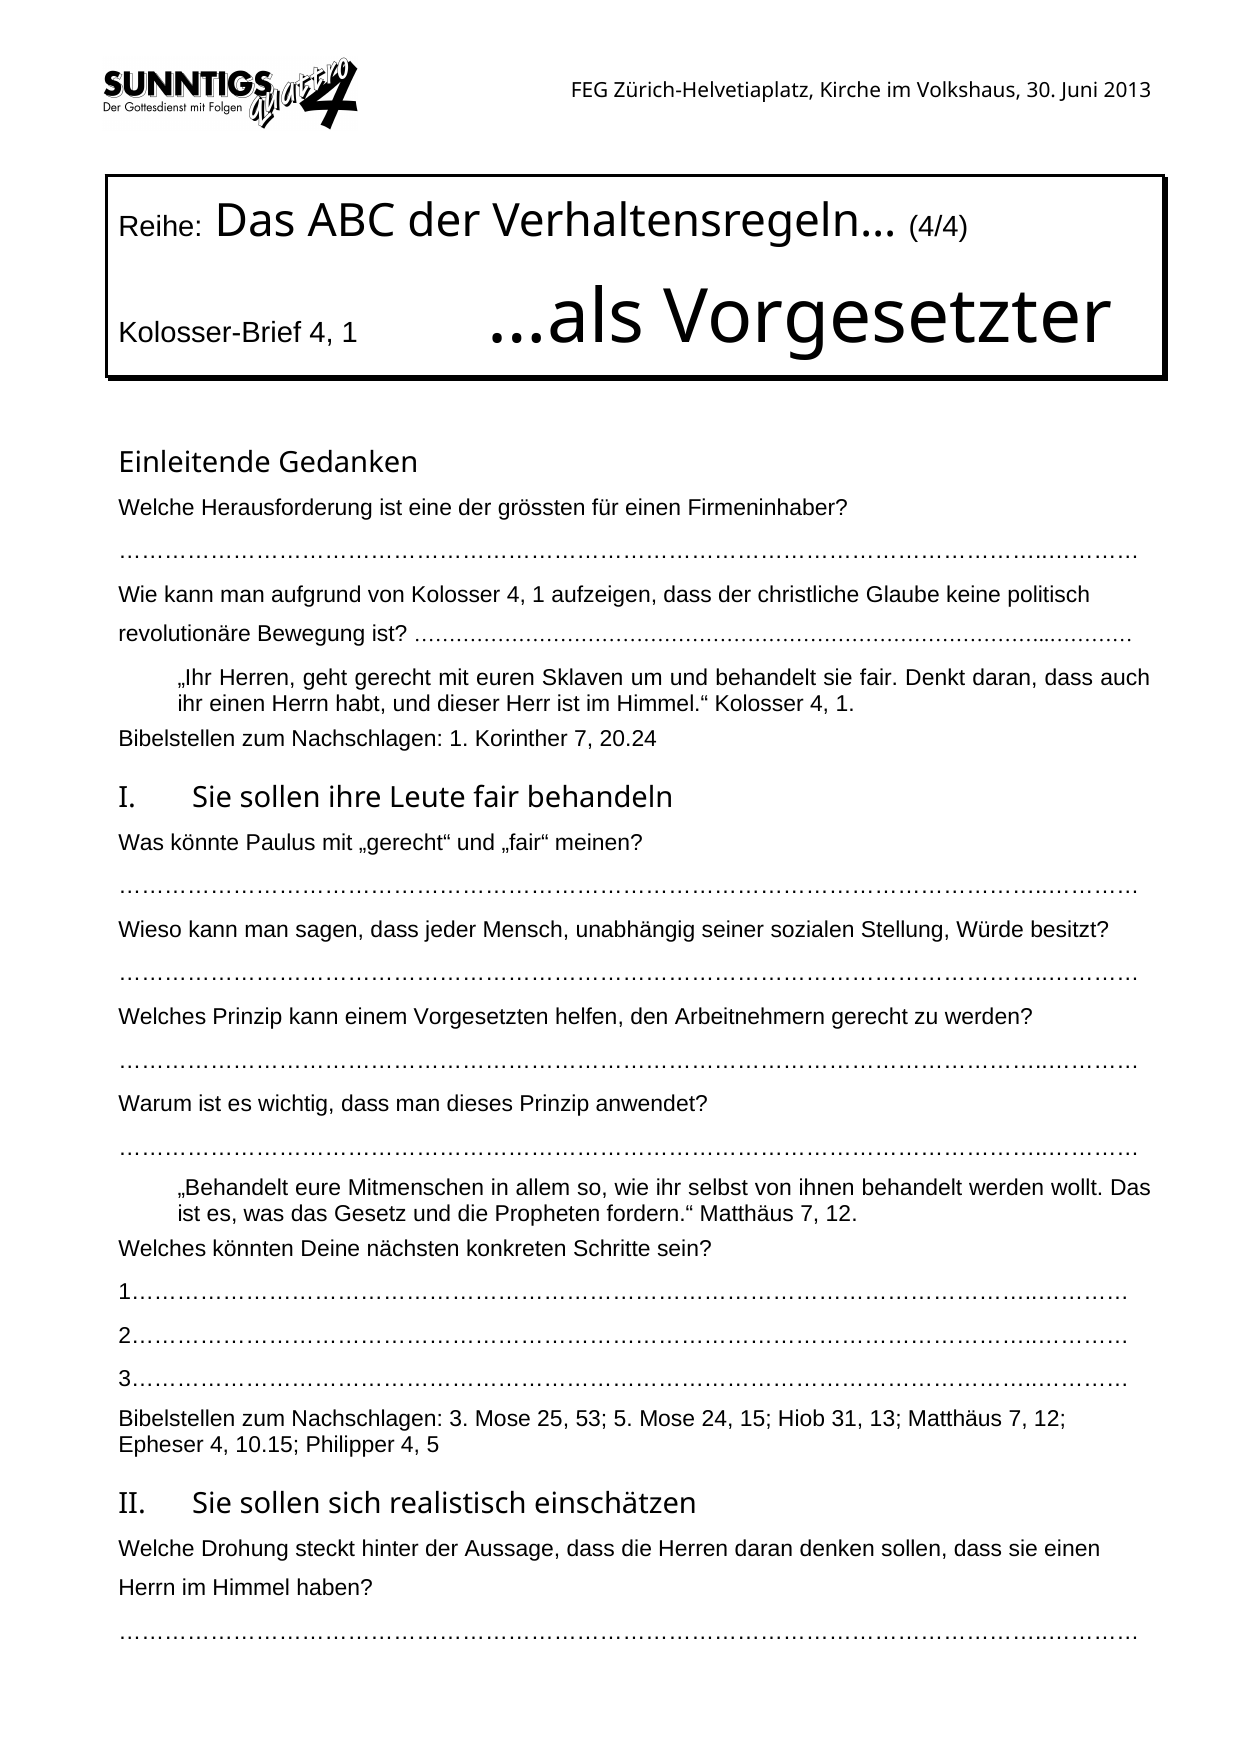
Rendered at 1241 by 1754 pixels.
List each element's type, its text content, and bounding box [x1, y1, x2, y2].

text Welches Prinzip kann einem Vorgesetzten helfen, den Arbeitnehmern gerecht zu werden? [118, 1003, 1152, 1029]
text 1………………………………………………………………………………………………………..………… [118, 1278, 1152, 1304]
text Wieso kann man sagen, dass jeder Mensch, unabhängig seiner sozialen Stellung, Würde besitzt? [118, 916, 1152, 942]
subtitle Sie sollen sich realistisch einschätzen [118, 1483, 1152, 1522]
picture [102, 56, 359, 131]
text Welches könnten Deine nächsten konkreten Schritte sein? [118, 1234, 1152, 1261]
text Kolosser-Brief 4, 1 …als Vorgesetzter [108, 249, 1162, 375]
text „Ihr Herren, geht gerecht mit euren Sklaven um und behandelt sie fair. Denkt daran, dass auch ihr einen Herrn habt, und dieser Herr ist im Himmel.“ Kolosser 4, 1. [177, 664, 1152, 717]
text Reihe: Das ABC der Verhaltensregeln… (4/4) [108, 177, 1162, 249]
subtitle Sie sollen ihre Leute fair behandeln [118, 776, 1152, 816]
text Welche Herausforderung ist eine der grössten für einen Firmeninhaber? [118, 493, 1152, 520]
text „Behandelt eure Mitmenschen in allem so, wie ihr selbst von ihnen behandelt werden wollt. Das ist es, was das Gesetz und die Propheten fordern.“ Matthäus 7, 12. [177, 1173, 1152, 1226]
text Wie kann man aufgrund von Kolosser 4, 1 aufzeigen, dass der christliche Glaube keine politisch revolutionäre Bewegung ist? ………………………………………………………………………………..………… [118, 581, 1152, 647]
text Welche Drohung steckt hinter der Aussage, dass die Herren daran denken sollen, dass sie einen Herrn im Himmel haben? [118, 1535, 1152, 1601]
text …………………………………………………………………………………………………………..………… [118, 1047, 1152, 1073]
text Bibelstellen zum Nachschlagen: 1. Korinther 7, 20.24 [118, 725, 1152, 751]
text …………………………………………………………………………………………………………..………… [118, 1134, 1152, 1160]
text …………………………………………………………………………………………………………..………… [118, 872, 1152, 898]
text …………………………………………………………………………………………………………..………… [118, 1618, 1152, 1644]
text Einleitende Gedanken [118, 441, 1152, 481]
text Warum ist es wichtig, dass man dieses Prinzip anwendet? [118, 1090, 1152, 1117]
text 3………………………………………………………………………………………………………..………… [118, 1365, 1152, 1392]
text Bibelstellen zum Nachschlagen: 3. Mose 25, 53; 5. Mose 24, 15; Hiob 31, 13; Matthäus 7, 12; Epheser 4, 10.15; Philipper 4, 5 [118, 1405, 1152, 1458]
text 2………………………………………………………………………………………………………..………… [118, 1322, 1152, 1348]
text …………………………………………………………………………………………………………..………… [118, 537, 1152, 563]
text …………………………………………………………………………………………………………..………… [118, 959, 1152, 986]
text Was könnte Paulus mit „gerecht“ und „fair“ meinen? [118, 828, 1152, 855]
